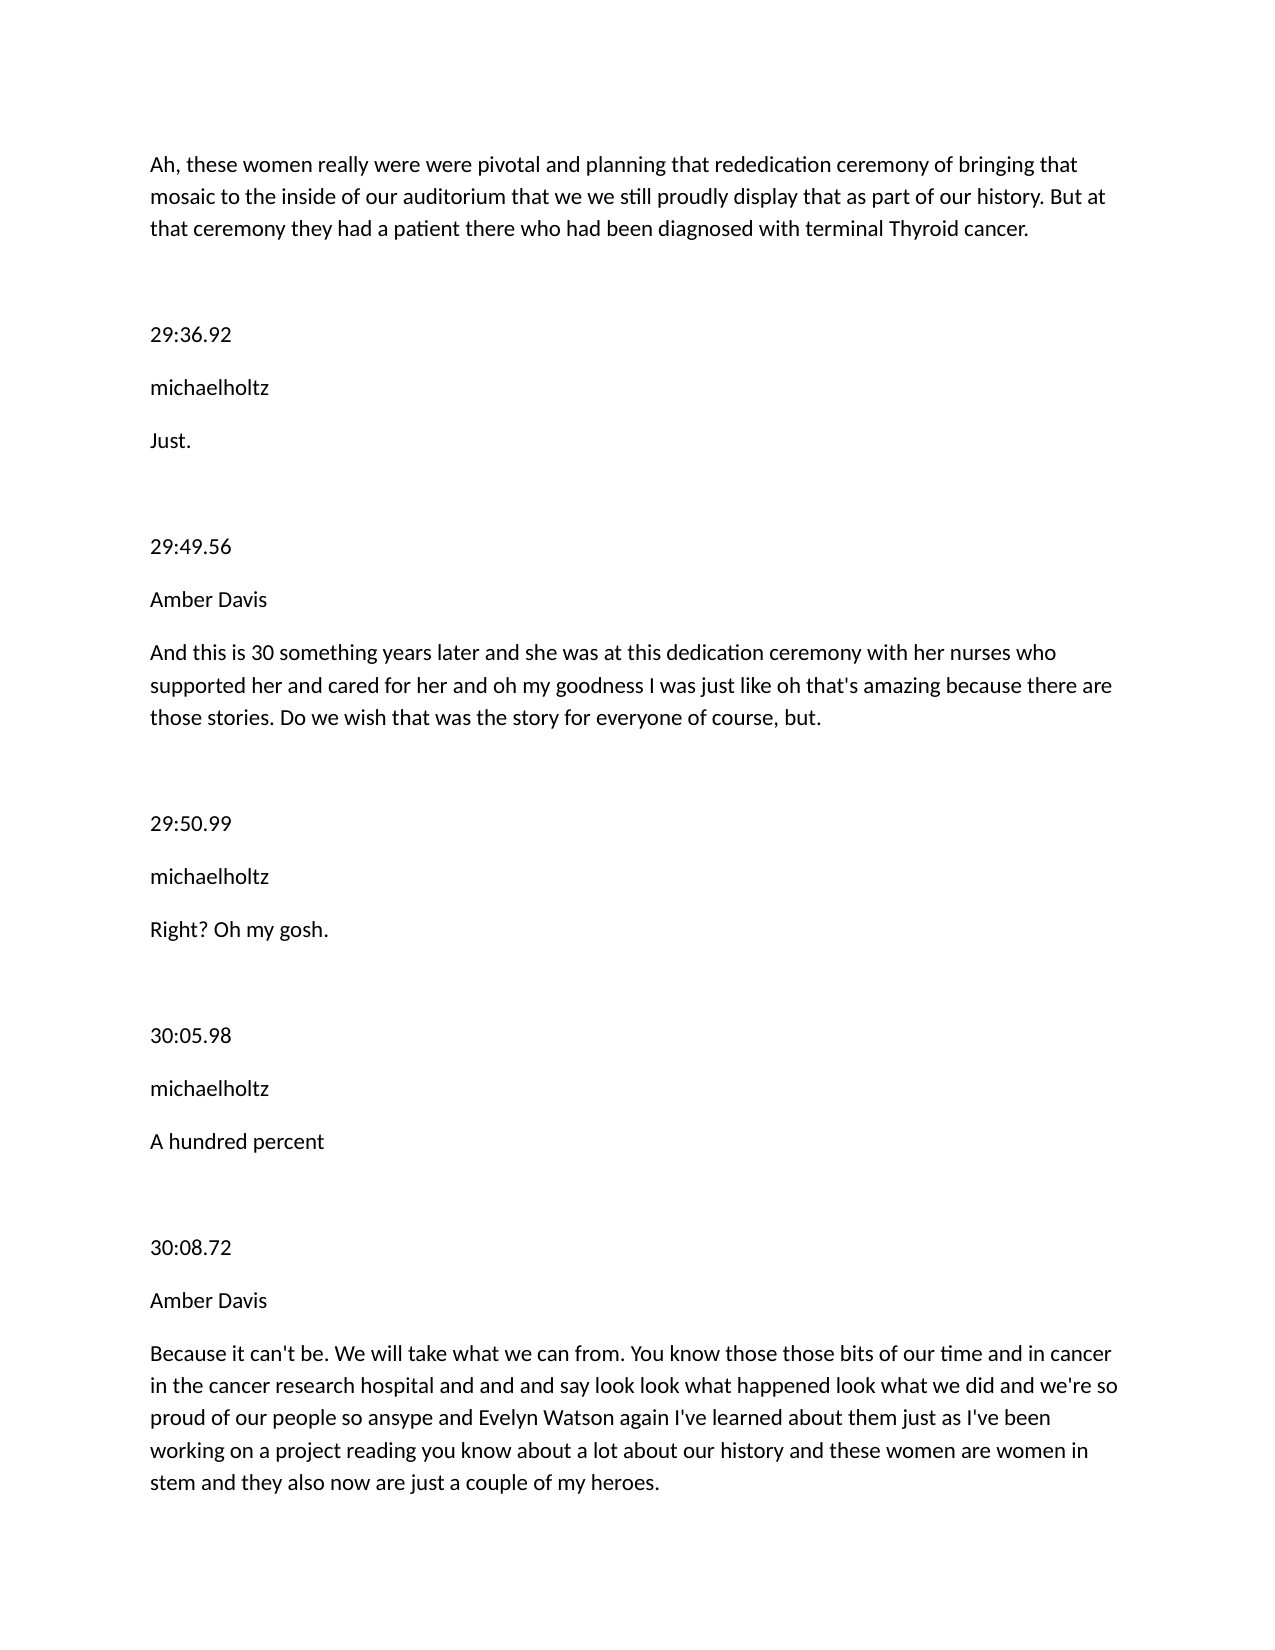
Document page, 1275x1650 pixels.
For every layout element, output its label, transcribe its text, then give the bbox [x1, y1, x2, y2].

text 29:49.56 [150, 532, 1125, 561]
text 30:05.98 [150, 1021, 1125, 1049]
text 29:36.92 [150, 320, 1125, 348]
text michaelholtz [150, 373, 1125, 401]
text michaelholtz [150, 1074, 1125, 1102]
text Amber Davis [150, 1286, 1125, 1314]
text 30:08.72 [150, 1233, 1125, 1261]
text Right? Oh my gosh. [150, 915, 1125, 943]
text 29:50.99 [150, 809, 1125, 837]
text A hundred percent [150, 1127, 1125, 1155]
text And this is 30 something years later and she was at this dedication ceremony with her nurses who supported her and cared for her and oh my goodness I was just like oh that's amazing because there are those stories. Do we wish that was the story for everyone of course, but. [150, 638, 1125, 731]
text Ah, these women really were were pivotal and planning that rededication ceremony of bringing that mosaic to the inside of our auditorium that we we still proudly display that as part of our history. But at that ceremony they had a patient there who had been diagnosed with terminal Thyroid cancer. [150, 150, 1125, 242]
text Amber Davis [150, 586, 1125, 613]
text Just. [150, 426, 1125, 454]
text Because it can't be. We will take what we can from. You know those those bits of our time and in cancer in the cancer research hospital and and and say look look what happened look what we did and we're so proud of our people so ansype and Evelyn Watson again I've learned about them just as I've been working on a project reading you know about a lot about our history and these women are women in stem and they also now are just a couple of my heroes. [150, 1339, 1125, 1496]
text michaelholtz [150, 862, 1125, 890]
